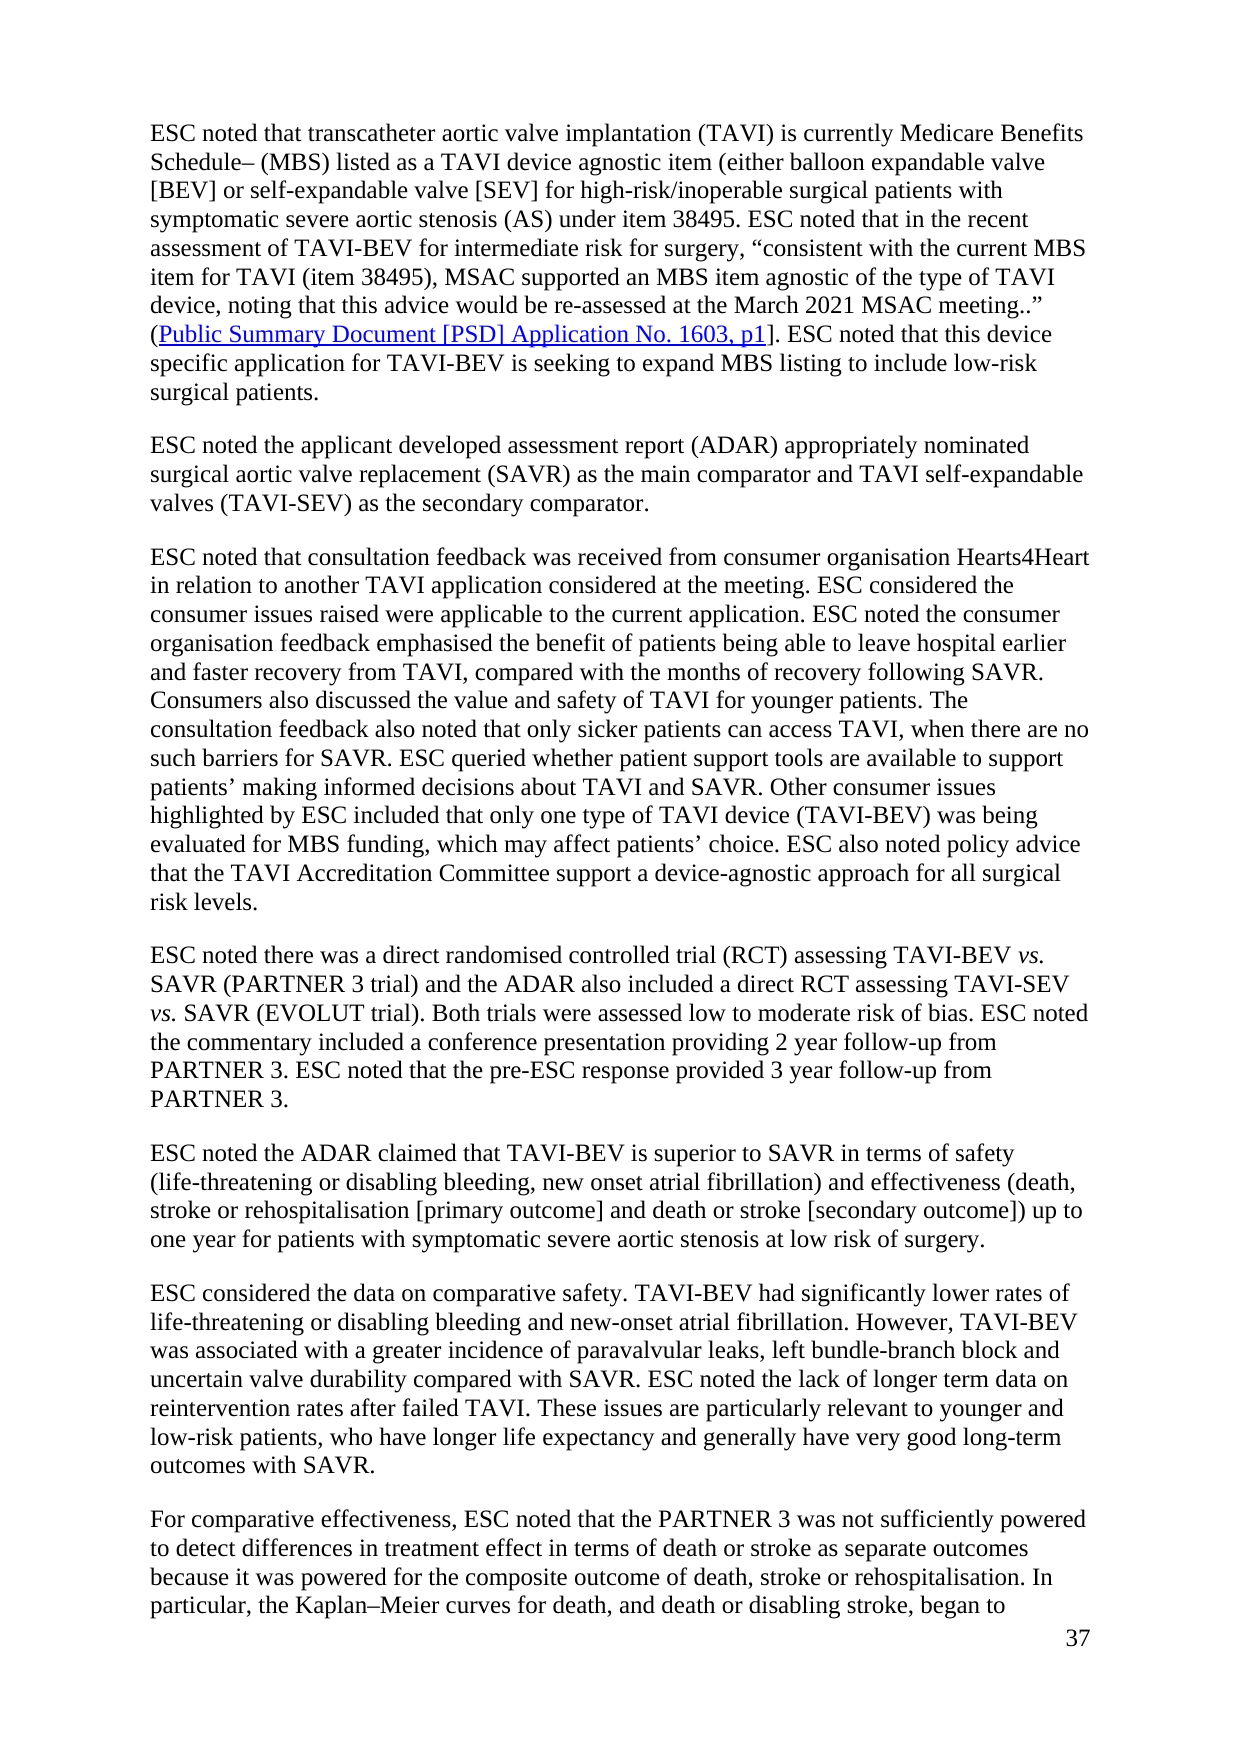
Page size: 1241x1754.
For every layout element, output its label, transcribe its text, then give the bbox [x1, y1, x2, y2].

text ESC noted that consultation feedback was received from consumer organisation Hearts4Heart in relation to another TAVI application considered at the meeting. ESC considered the consumer issues raised were applicable to the current application. ESC noted the consumer organisation feedback emphasised the benefit of patients being able to leave hospital earlier and faster recovery from TAVI, compared with the months of recovery following SAVR. Consumers also discussed the value and safety of TAVI for younger patients. The consultation feedback also noted that only sicker patients can access TAVI, when there are no such barriers for SAVR. ESC queried whether patient support tools are available to support patients’ making informed decisions about TAVI and SAVR. Other consumer issues highlighted by ESC included that only one type of TAVI device (TAVI-BEV) was being evaluated for MBS funding, which may affect patients’ choice. ESC also noted policy advice that the TAVI Accreditation Committee support a device-agnostic approach for all surgical risk levels. [150, 542, 1090, 916]
text ESC noted that transcatheter aortic valve implantation (TAVI) is currently Medicare Benefits Schedule– (MBS) listed as a TAVI device agnostic item (either balloon expandable valve [BEV] or self-expandable valve [SEV] for high-risk/inoperable surgical patients with symptomatic severe aortic stenosis (AS) under item 38495. ESC noted that in the recent assessment of TAVI-BEV for intermediate risk for surgery, “consistent with the current MBS item for TAVI (item 38495), MSAC supported an MBS item agnostic of the type of TAVI device, noting that this advice would be re-assessed at the March 2021 MSAC meeting..” (Public Summary Document [PSD] Application No. 1603, p1]. ESC noted that this device specific application for TAVI-BEV is seeking to expand MBS listing to include low-risk surgical patients. [150, 118, 1090, 406]
text ESC noted the ADAR claimed that TAVI-BEV is superior to SAVR in terms of safety (life-threatening or disabling bleeding, new onset atrial fibrillation) and effectiveness (death, stroke or rehospitalisation [primary outcome] and death or stroke [secondary outcome]) up to one year for patients with symptomatic severe aortic stenosis at low risk of surgery. [150, 1138, 1090, 1253]
text ESC noted the applicant developed assessment report (ADAR) appropriately nominated surgical aortic valve replacement (SAVR) as the main comparator and TAVI self-expandable valves (TAVI-SEV) as the secondary comparator. [150, 431, 1090, 517]
text ESC noted there was a direct randomised controlled trial (RCT) assessing TAVI-BEV vs. SAVR (PARTNER 3 trial) and the ADAR also included a direct RCT assessing TAVI-SEV vs. SAVR (EVOLUT trial). Both trials were assessed low to moderate risk of bias. ESC noted the commentary included a conference presentation providing 2 year follow-up from PARTNER 3. ESC noted that the pre-ESC response provided 3 year follow-up from PARTNER 3. [150, 941, 1090, 1113]
text ESC considered the data on comparative safety. TAVI-BEV had significantly lower rates of life-threatening or disabling bleeding and new-onset atrial fibrillation. However, TAVI-BEV was associated with a greater incidence of paravalvular leaks, left bundle-branch block and uncertain valve durability compared with SAVR. ESC noted the lack of longer term data on reintervention rates after failed TAVI. These issues are particularly relevant to younger and low-risk patients, who have longer life expectancy and generally have very good long-term outcomes with SAVR. [150, 1278, 1090, 1479]
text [150, 1504, 1090, 1619]
